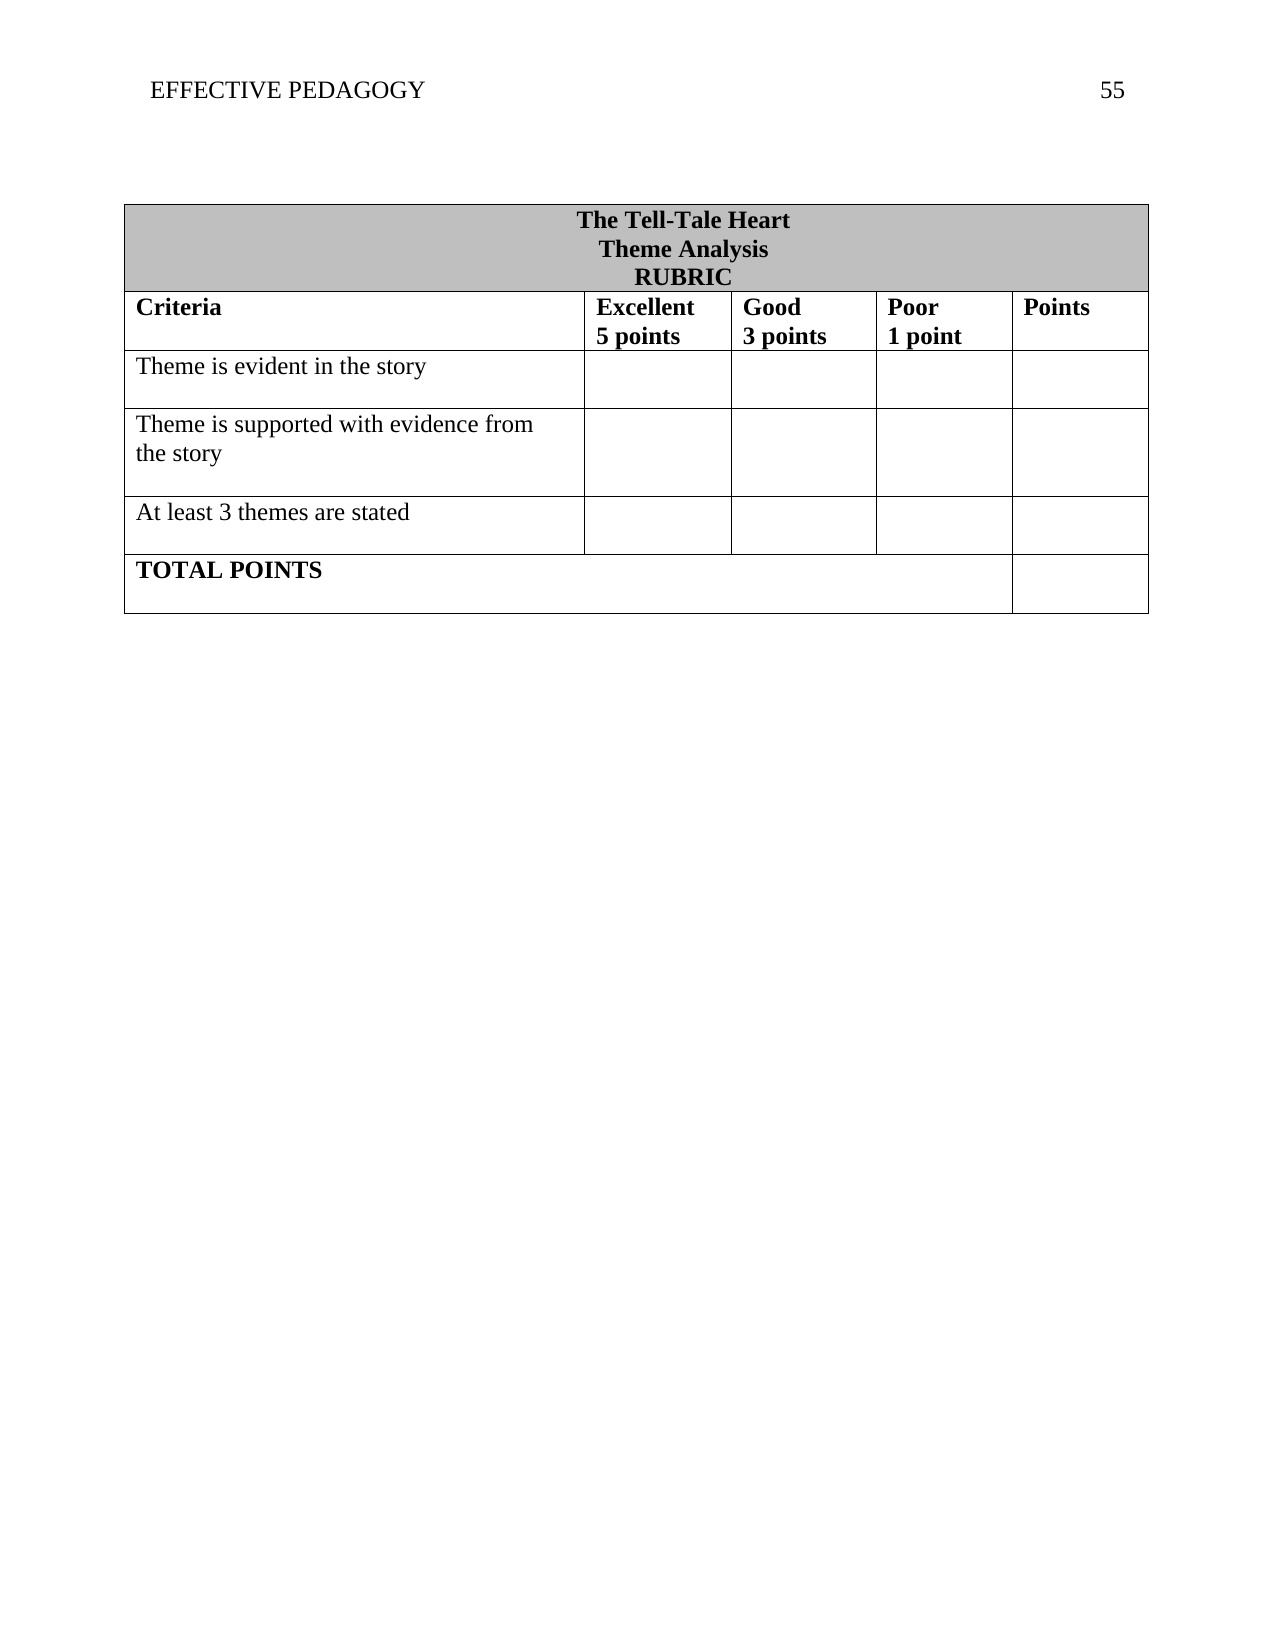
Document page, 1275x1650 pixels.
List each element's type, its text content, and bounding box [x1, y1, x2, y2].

table_cell [1013, 409, 1148, 496]
table_cell [732, 409, 876, 496]
table_cell [732, 497, 876, 554]
table_cell [877, 351, 1012, 408]
table_cell TOTAL POINTS [125, 555, 1012, 613]
table_cell Criteria [125, 292, 584, 350]
table_header The Tell-Tale Heart Theme Analysis RUBRIC [125, 205, 1148, 291]
table_cell Good 3 points [732, 292, 876, 350]
table_cell Theme is supported with evidence from the story [125, 409, 584, 496]
table_cell [877, 497, 1012, 554]
table_cell [1013, 555, 1148, 613]
table_cell [585, 409, 731, 496]
table_cell At least 3 themes are stated [125, 497, 584, 554]
table_cell [732, 351, 876, 408]
table_cell [877, 409, 1012, 496]
table_cell [1013, 351, 1148, 408]
table_cell [585, 351, 731, 408]
table_cell Poor 1 point [877, 292, 1012, 350]
table_cell Theme is evident in the story [125, 351, 584, 408]
table_cell Excellent 5 points [585, 292, 731, 350]
table_cell [585, 497, 731, 554]
table_cell Points [1013, 292, 1148, 350]
table_cell [1013, 497, 1148, 554]
